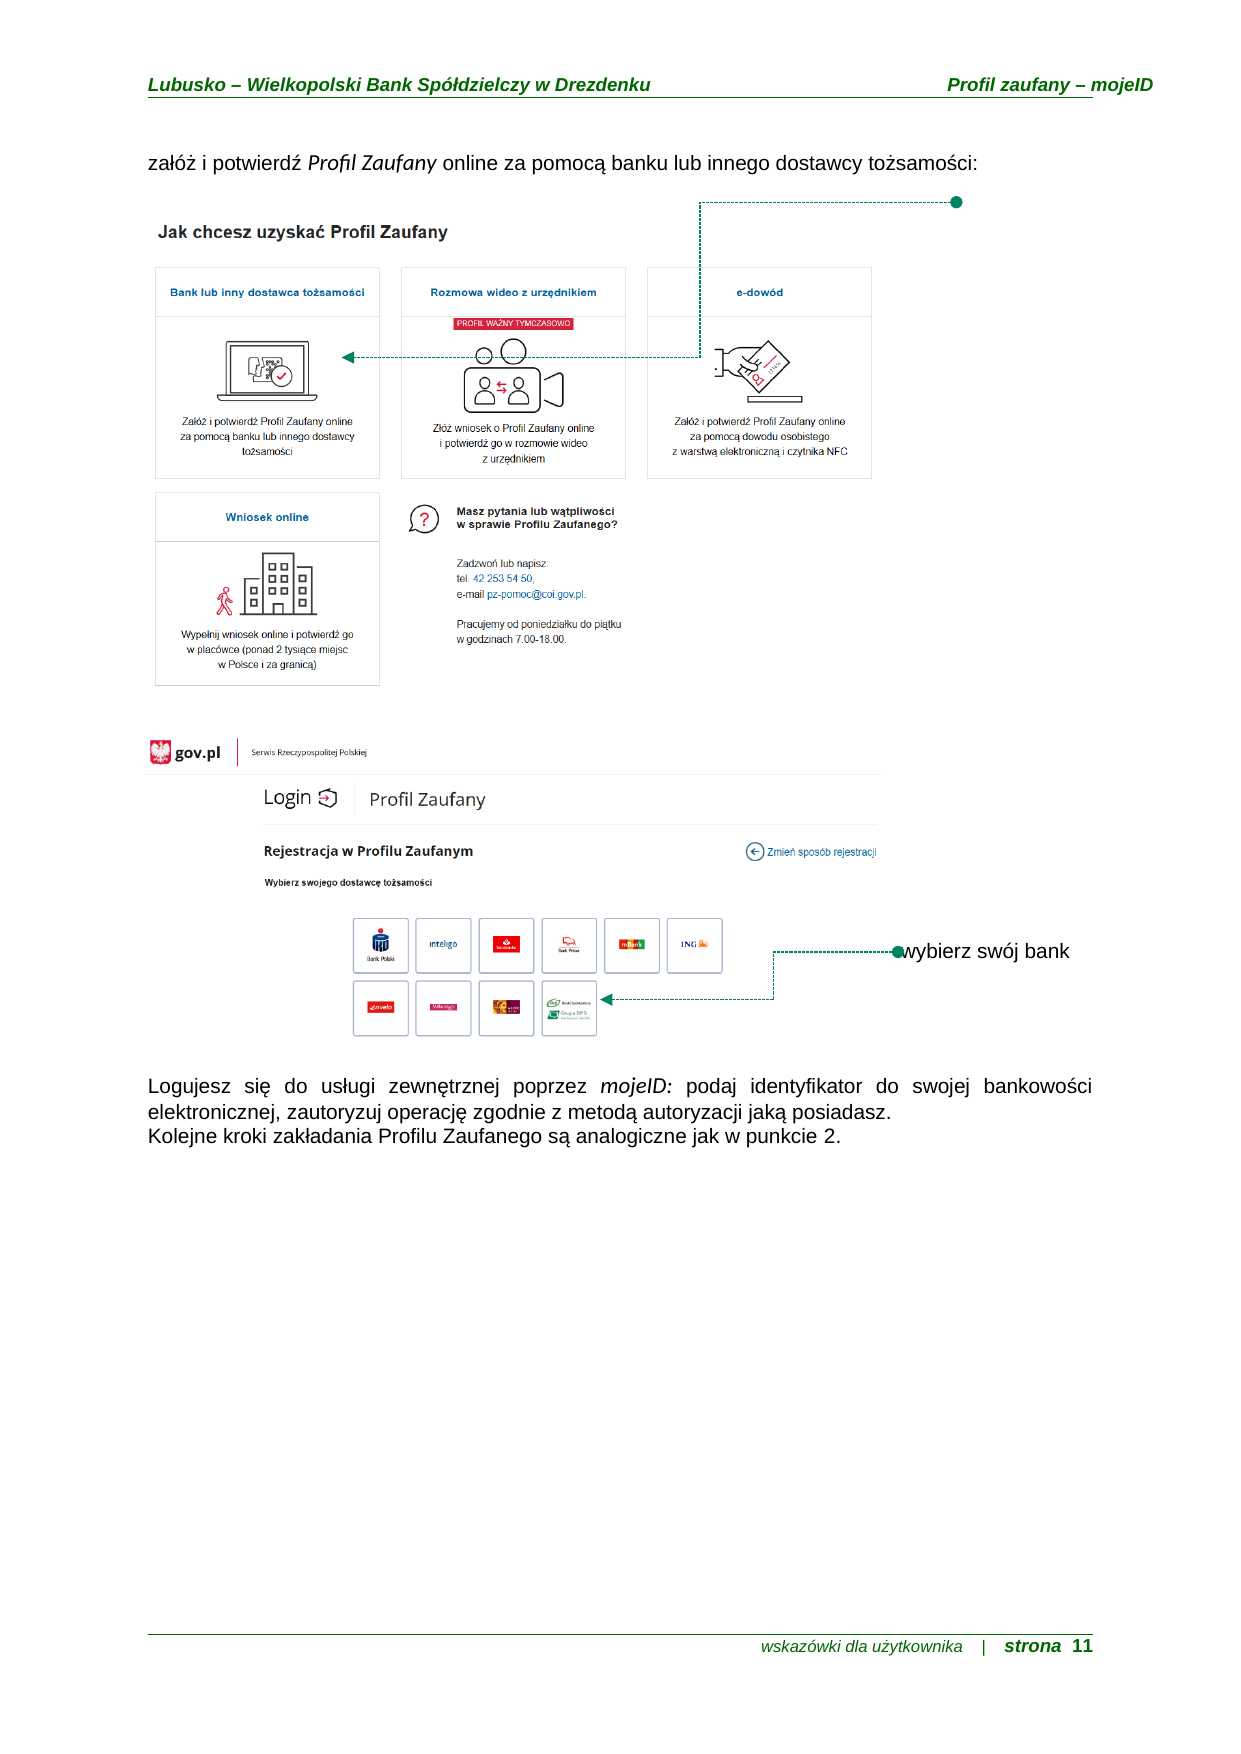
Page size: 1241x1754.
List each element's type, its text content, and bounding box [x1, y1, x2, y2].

text załóż i potwierdź Profil Zaufany online za pomocą banku lub innego dostawcy tożsamości: [148, 148, 1093, 176]
text wybierz swój bank [148, 939, 1093, 963]
text Logujesz się do usługi zewnętrznej poprzez mojeID: podaj identyfikator do swojej bankowości elektronicznej, zautoryzuj operację zgodnie z metodą autoryzacji jaką posiadasz. [148, 1072, 1093, 1123]
text Kolejne kroki zakładania Profilu Zaufanego są analogiczne jak w punkcie 2. [148, 1123, 1093, 1147]
picture [144, 208, 881, 707]
picture [144, 734, 679, 862]
